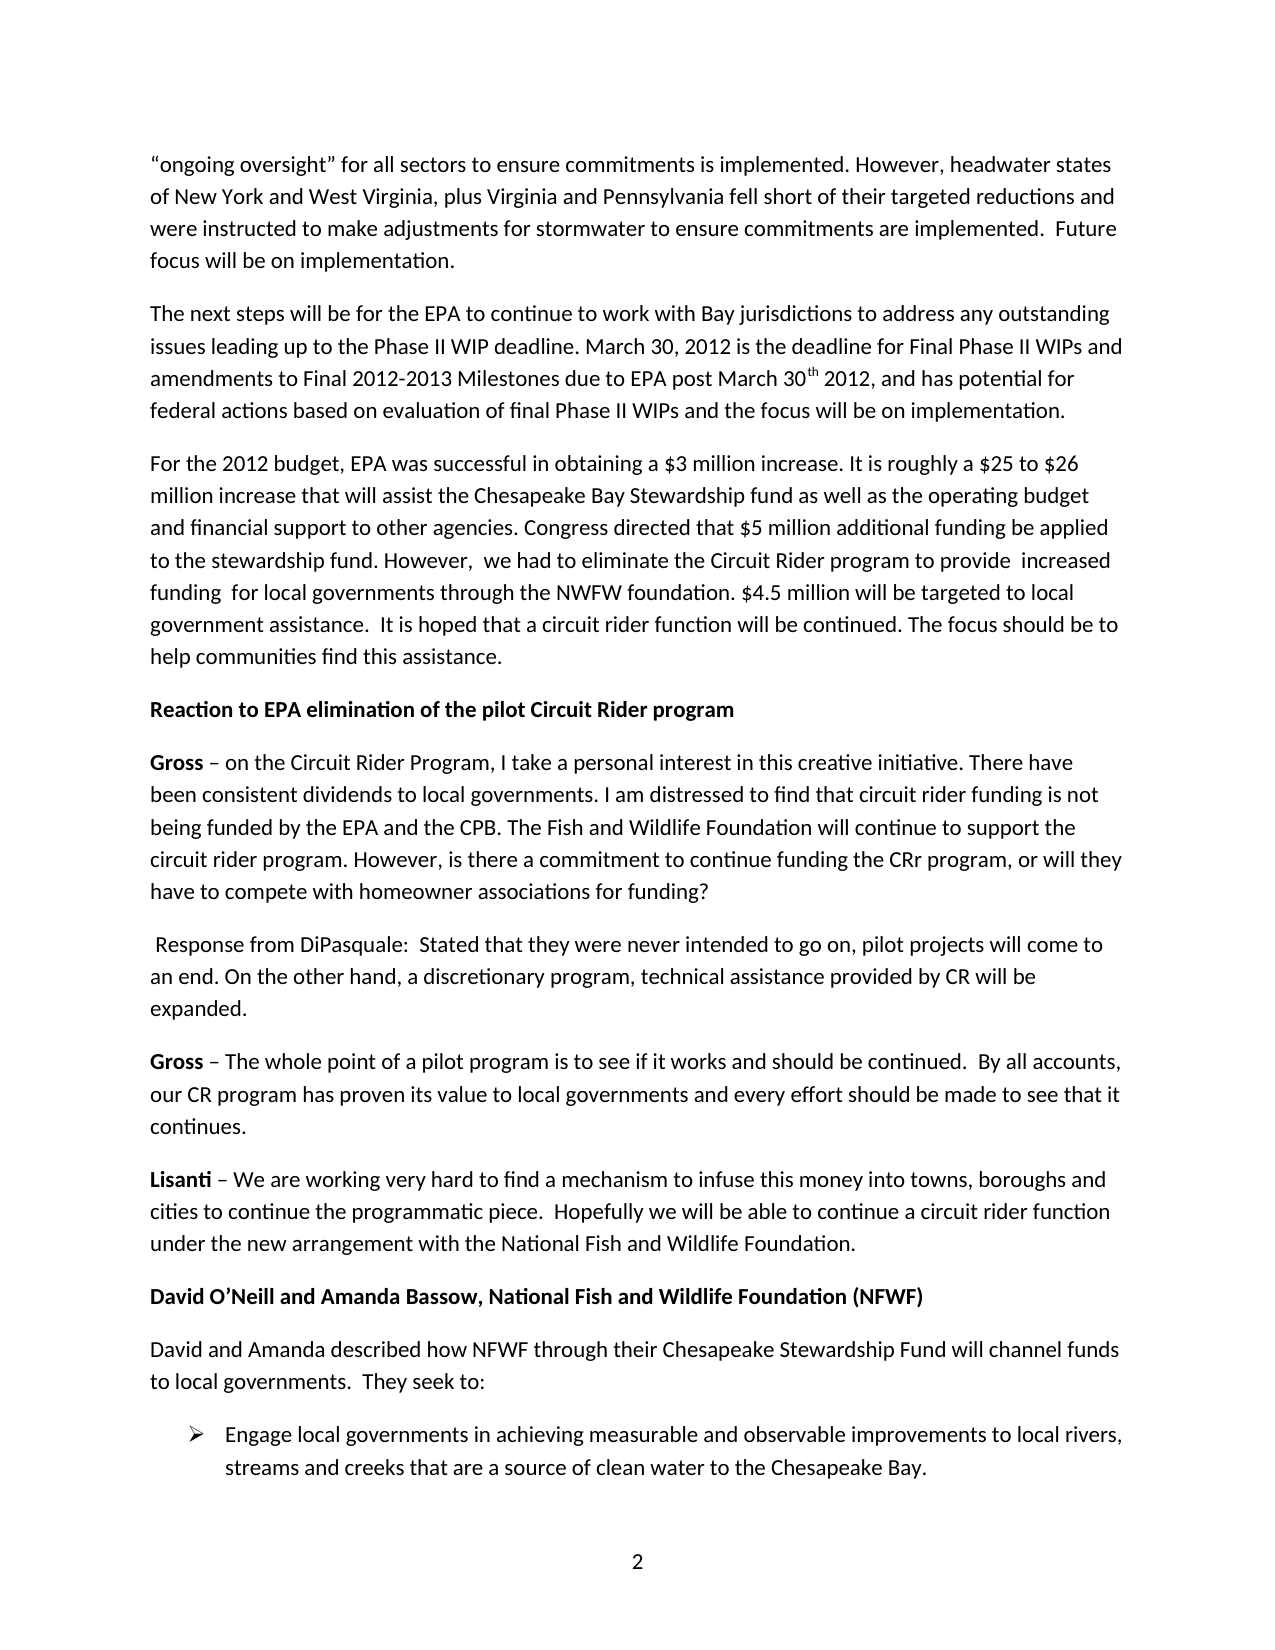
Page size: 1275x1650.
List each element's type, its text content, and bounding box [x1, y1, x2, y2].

text The next steps will be for the EPA to continue to work with Bay jurisdictions to address any outstanding issues leading up to the Phase II WIP deadline. March 30, 2012 is the deadline for Final Phase II WIPs and amendments to Final 2012-2013 Milestones due to EPA post March 30th 2012, and has potential for federal actions based on evaluation of final Phase II WIPs and the focus will be on implementation. [150, 299, 1125, 424]
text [150, 150, 1125, 274]
text For the 2012 budget, EPA was successful in obtaining a $3 million increase. It is roughly a $25 to $26 million increase that will assist the Chesapeake Bay Stewardship fund as well as the operating budget and financial support to other agencies. Congress directed that $5 million additional funding be applied to the stewardship fund. However, we had to eliminate the Circuit Rider program to provide increased funding for local governments through the NWFW foundation. $4.5 million will be targeted to local government assistance. It is hoped that a circuit rider function will be continued. The focus should be to help communities find this assistance. [150, 449, 1125, 670]
text Response from DiPasquale: Stated that they were never intended to go on, pilot projects will come to an end. On the other hand, a discretionary program, technical assistance provided by CR will be expanded. [150, 930, 1125, 1022]
text Gross – on the Circuit Rider Program, I take a personal interest in this creative initiative. There have been consistent dividends to local governments. I am distressed to find that circuit rider funding is not being funded by the EPA and the CPB. The Fish and Wildlife Foundation will continue to support the circuit rider program. However, is there a commitment to continue funding the CRr program, or will they have to compete with homeowner associations for funding? [150, 748, 1125, 905]
text David and Amanda described how NFWF through their Chesapeake Stewardship Fund will channel funds to local governments. They seek to: [150, 1335, 1125, 1396]
list Engage local governments in achieving measurable and observable improvements to local rivers, streams and creeks that are a source of clean water to the . [187, 1421, 1125, 1481]
text Gross – The whole point of a pilot program is to see if it works and should be continued. By all accounts, our CR program has proven its value to local governments and every effort should be made to see that it continues. [150, 1047, 1125, 1140]
text Reaction to EPA elimination of the pilot Circuit Rider program [150, 695, 1125, 723]
text David O’Neill and Amanda Bassow, National Fish and Wildlife Foundation (NFWF) [150, 1282, 1125, 1310]
text Lisanti – We are working very hard to find a mechanism to infuse this money into towns, boroughs and cities to continue the programmatic piece. Hopefully we will be able to continue a circuit rider function under the new arrangement with the National Fish and Wildlife Foundation. [150, 1165, 1125, 1257]
